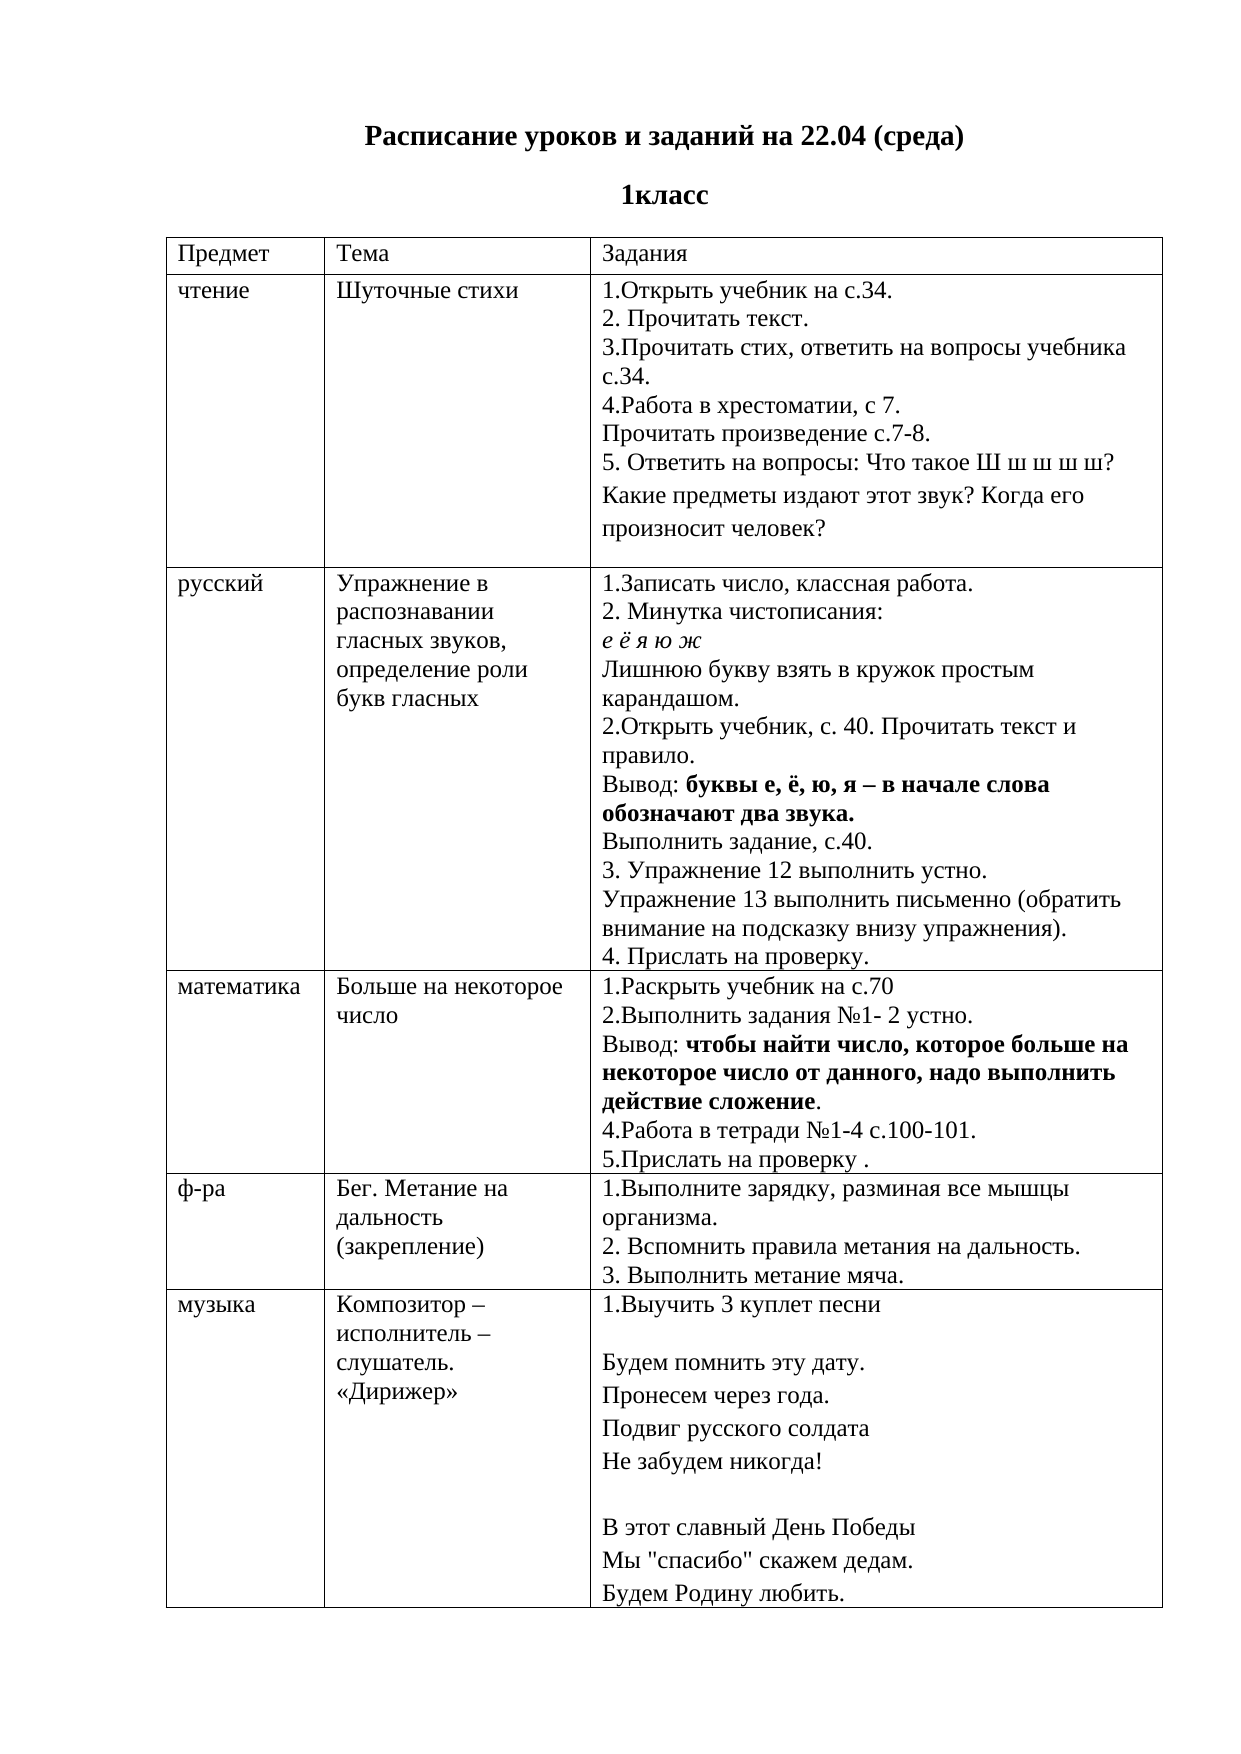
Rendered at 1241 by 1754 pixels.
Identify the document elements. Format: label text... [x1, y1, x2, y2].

table_cell ф-ра [167, 1174, 324, 1288]
table_cell Бег. Метание на дальность (закрепление) [325, 1174, 590, 1288]
table_header Тема [325, 238, 590, 274]
table_header Задания [591, 238, 1162, 274]
table_header Предмет [167, 238, 324, 274]
table_cell Упражнение в распознавании гласных звуков, определение роли букв гласных [325, 568, 590, 970]
table_cell русский [167, 568, 324, 970]
table_cell музыка [167, 1290, 324, 1607]
table_cell Шуточные стихи [325, 275, 590, 567]
table_cell Больше на некоторое число [325, 971, 590, 1172]
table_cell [325, 1290, 590, 1607]
table_cell математика [167, 971, 324, 1172]
table_cell 1.Записать число, классная работа. 2. Минутка чистописания: е ё я ю ж Лишнюю букву взять в кружок простым карандашом. 2.Открыть учебник, с. 40. Прочитать текст и правило. Вывод: буквы е, ё, ю, я – в начале слова обозначают два звука. Выполнить задание, с.40. 3. Упражнение 12 выполнить устно. Упражнение 13 выполнить письменно (обратить внимание на подсказку внизу упражнения). 4. Прислать на проверку. [591, 568, 1162, 970]
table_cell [591, 1290, 1162, 1607]
text Расписание уроков и заданий на 22.04 (среда) [177, 118, 1152, 152]
table_cell чтение [167, 275, 324, 567]
text 1класс [177, 177, 1152, 211]
table_cell 1.Раскрыть учебник на с.70 2.Выполнить задания №1- 2 устно. Вывод: чтобы найти число, которое больше на некоторое число от данного, надо выполнить действие сложение. 4.Работа в тетради №1-4 с.100-101. 5.Прислать на проверку . [591, 971, 1162, 1172]
table_cell 1.Выполните зарядку, разминая все мышцы организма. 2. Вспомнить правила метания на дальность. 3. Выполнить метание мяча. [591, 1174, 1162, 1288]
table_cell 1.Открыть учебник на с.34. 2. Прочитать текст. 3.Прочитать стих, ответить на вопросы учебника с.34. 4.Работа в хрестоматии, с 7. Прочитать произведение с.7-8. 5. Ответить на вопросы: Что такое Ш ш ш ш ш? Какие предметы издают этот звук? Когда его произносит человек? [591, 275, 1162, 567]
